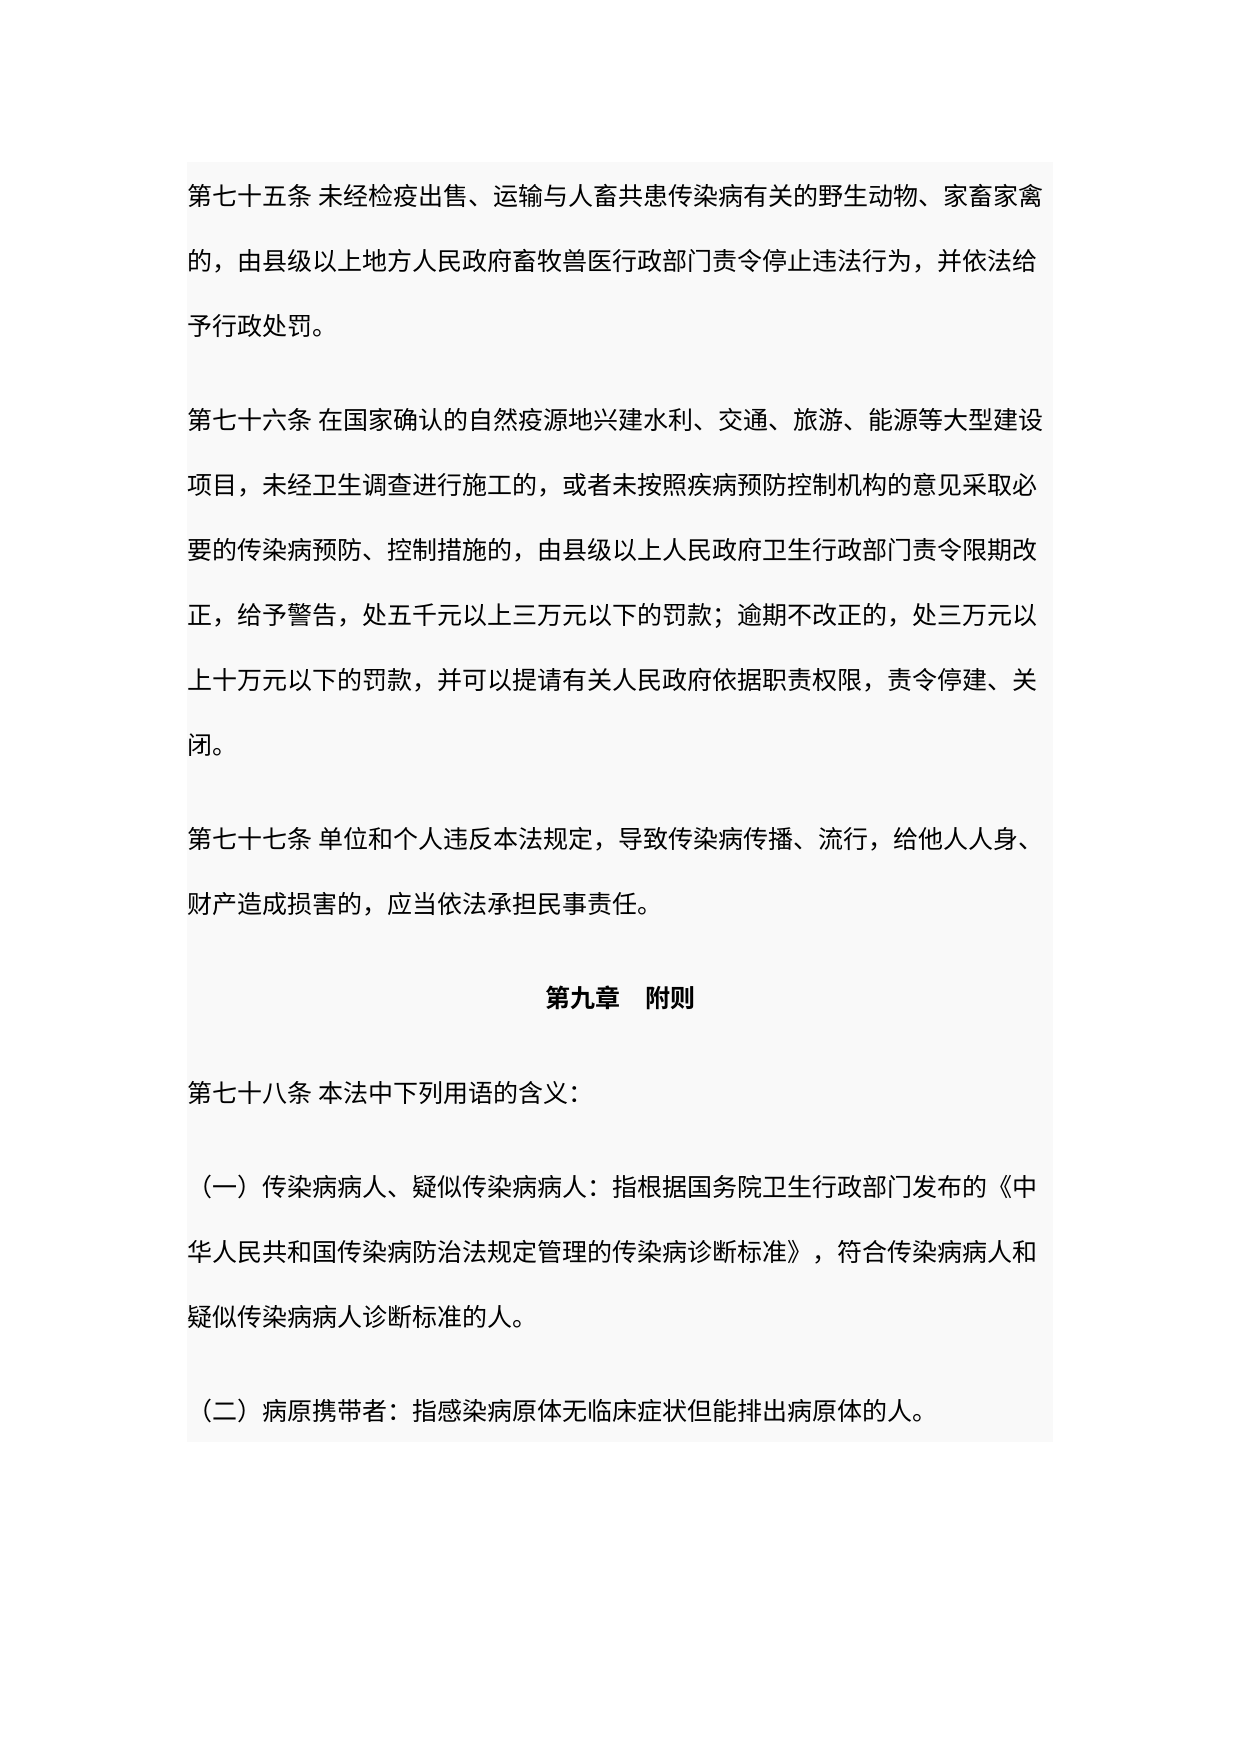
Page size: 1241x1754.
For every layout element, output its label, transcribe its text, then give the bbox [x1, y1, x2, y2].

text 第七十六条 在国家确认的自然疫源地兴建水利、交通、旅游、能源等大型建设项目，未经卫生调查进行施工的，或者未按照疾病预防控制机构的意见采取必要的传染病预防、控制措施的，由县级以上人民政府卫生行政部门责令限期改正，给予警告，处五千元以上三万元以下的罚款；逾期不改正的，处三万元以上十万元以下的罚款，并可以提请有关人民政府依据职责权限，责令停建、关闭。 [187, 386, 1053, 776]
text 第七十七条 单位和个人违反本法规定，导致传染病传播、流行，给他人人身、财产造成损害的，应当依法承担民事责任。 [187, 805, 1053, 935]
text 第七十八条 本法中下列用语的含义： [187, 1059, 1053, 1124]
text 第七十五条 未经检疫出售、运输与人畜共患传染病有关的野生动物、家畜家禽的，由县级以上地方人民政府畜牧兽医行政部门责令停止违法行为，并依法给予行政处罚。 [187, 162, 1053, 357]
text 第九章 附则 [187, 964, 1053, 1029]
text （一）传染病病人、疑似传染病病人：指根据国务院卫生行政部门发布的《中华人民共和国传染病防治法规定管理的传染病诊断标准》，符合传染病病人和疑似传染病病人诊断标准的人。 [187, 1153, 1053, 1348]
text （二）病原携带者：指感染病原体无临床症状但能排出病原体的人。 [187, 1377, 1053, 1442]
